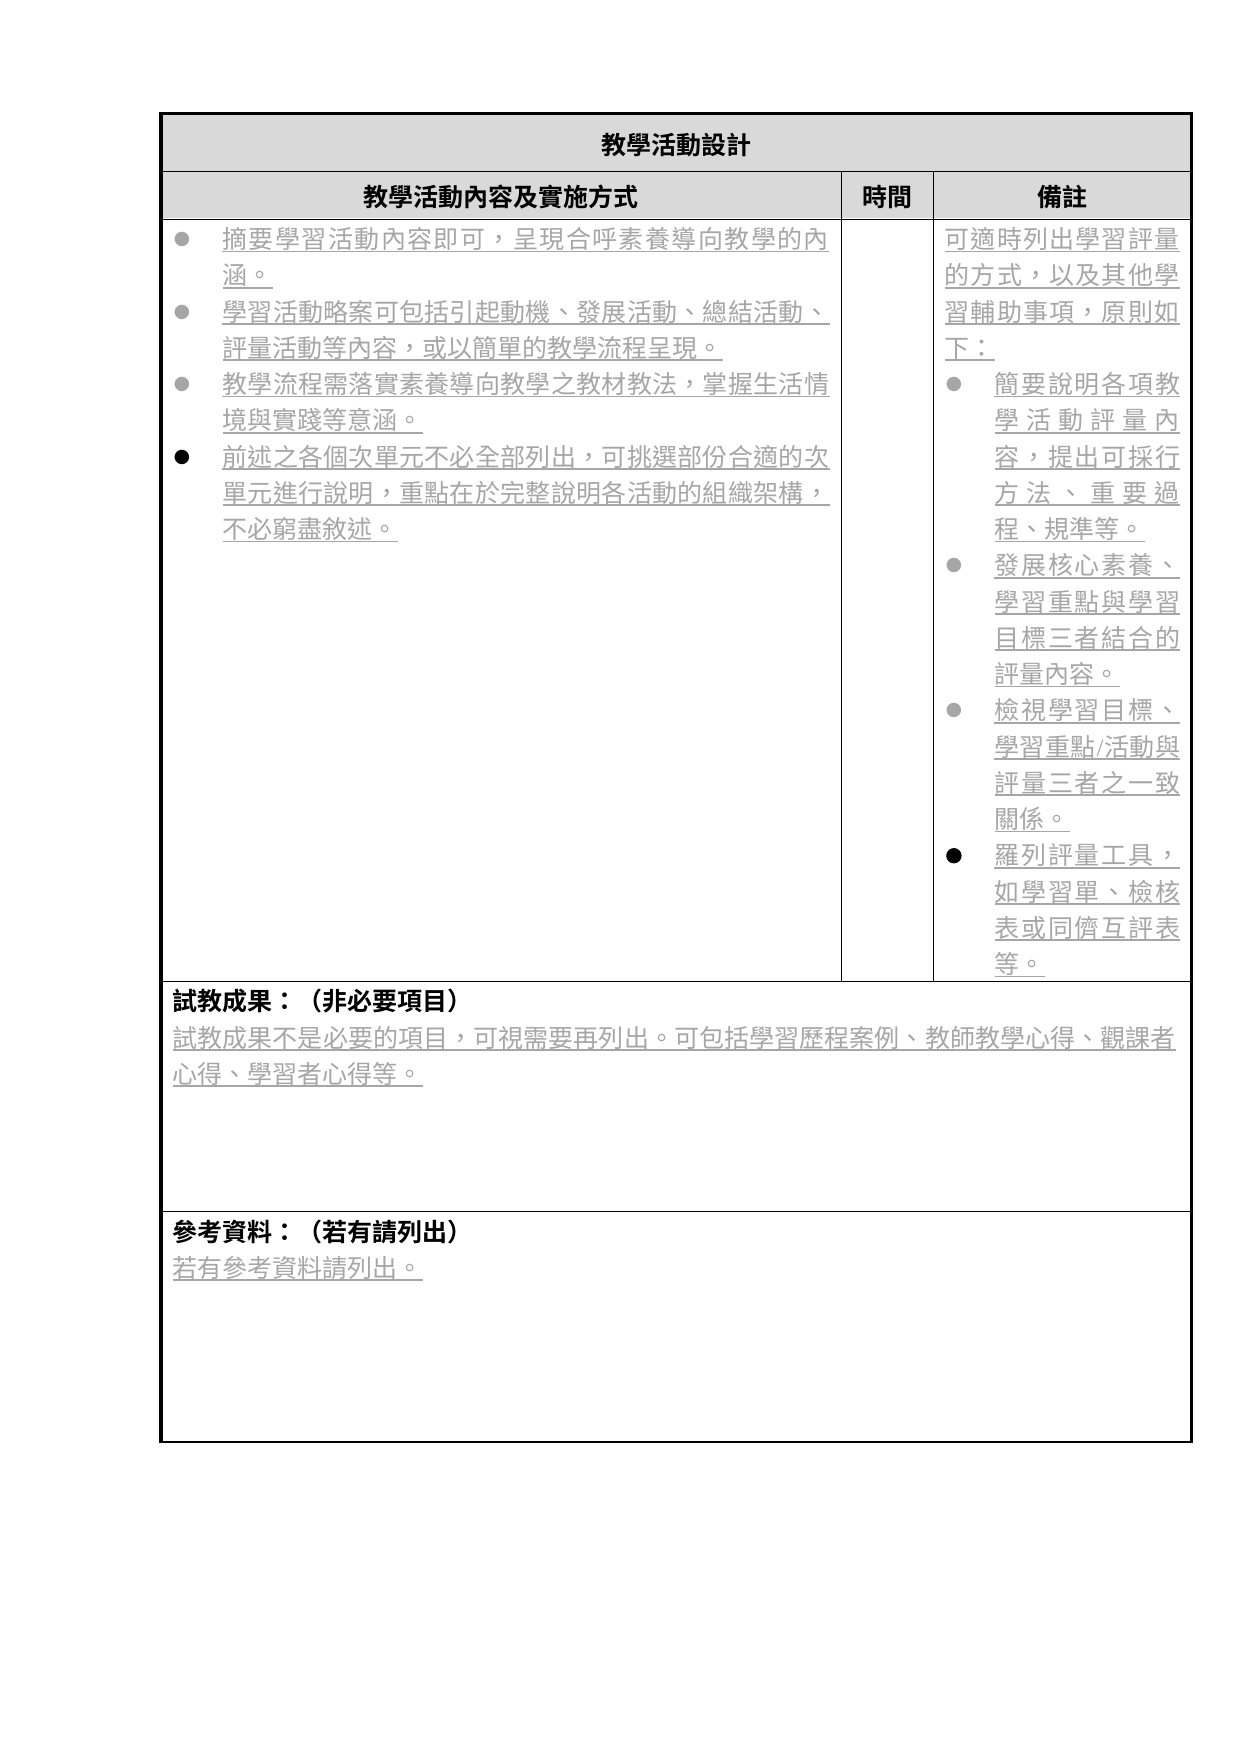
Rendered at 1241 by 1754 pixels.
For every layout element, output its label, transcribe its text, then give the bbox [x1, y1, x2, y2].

table_cell 教學活動設計 [163, 115, 1190, 171]
table_cell 參考資料：（若有請列出） 若有參考資料請列出。 [163, 1212, 1190, 1441]
table_cell 教學活動內容及實施方式 [163, 172, 841, 218]
table_cell [842, 220, 933, 981]
table_cell 備註 [934, 172, 1190, 218]
table_cell 試教成果：（非必要項目） 試教成果不是必要的項目，可視需要再列出。可包括學習歷程案例、教師教學心得、觀課者心得、學習者心得等。 [163, 982, 1190, 1211]
table_cell 時間 [842, 172, 933, 218]
table_cell 摘要學習活動內容即可，呈現合呼素養導向教學的內涵。 學習活動略案可包括引起動機、發展活動、總結活動、評量活動等內容，或以簡單的教學流程呈現。 教學流程需落實素養導向教學之教材教法，掌握生活情境與實踐等意涵。 前述之各個次單元不必全部列出，可挑選部份合適的次單元進行說明，重點在於完整說明各活動的組織架構，不必窮盡敘述。 [163, 220, 841, 981]
table_cell 可適時列出學習評量的方式，以及其他學習輔助事項，原則如下： 簡要說明各項教學活動評量內容，提出可採行方法、重要過程、規準等。 發展核心素養、學習重點與學習目標三者結合的評量內容。 檢視學習目標、學習重點/活動與評量三者之一致關係。 羅列評量工具，如學習單、檢核表或同儕互評表等。 [934, 220, 1190, 981]
